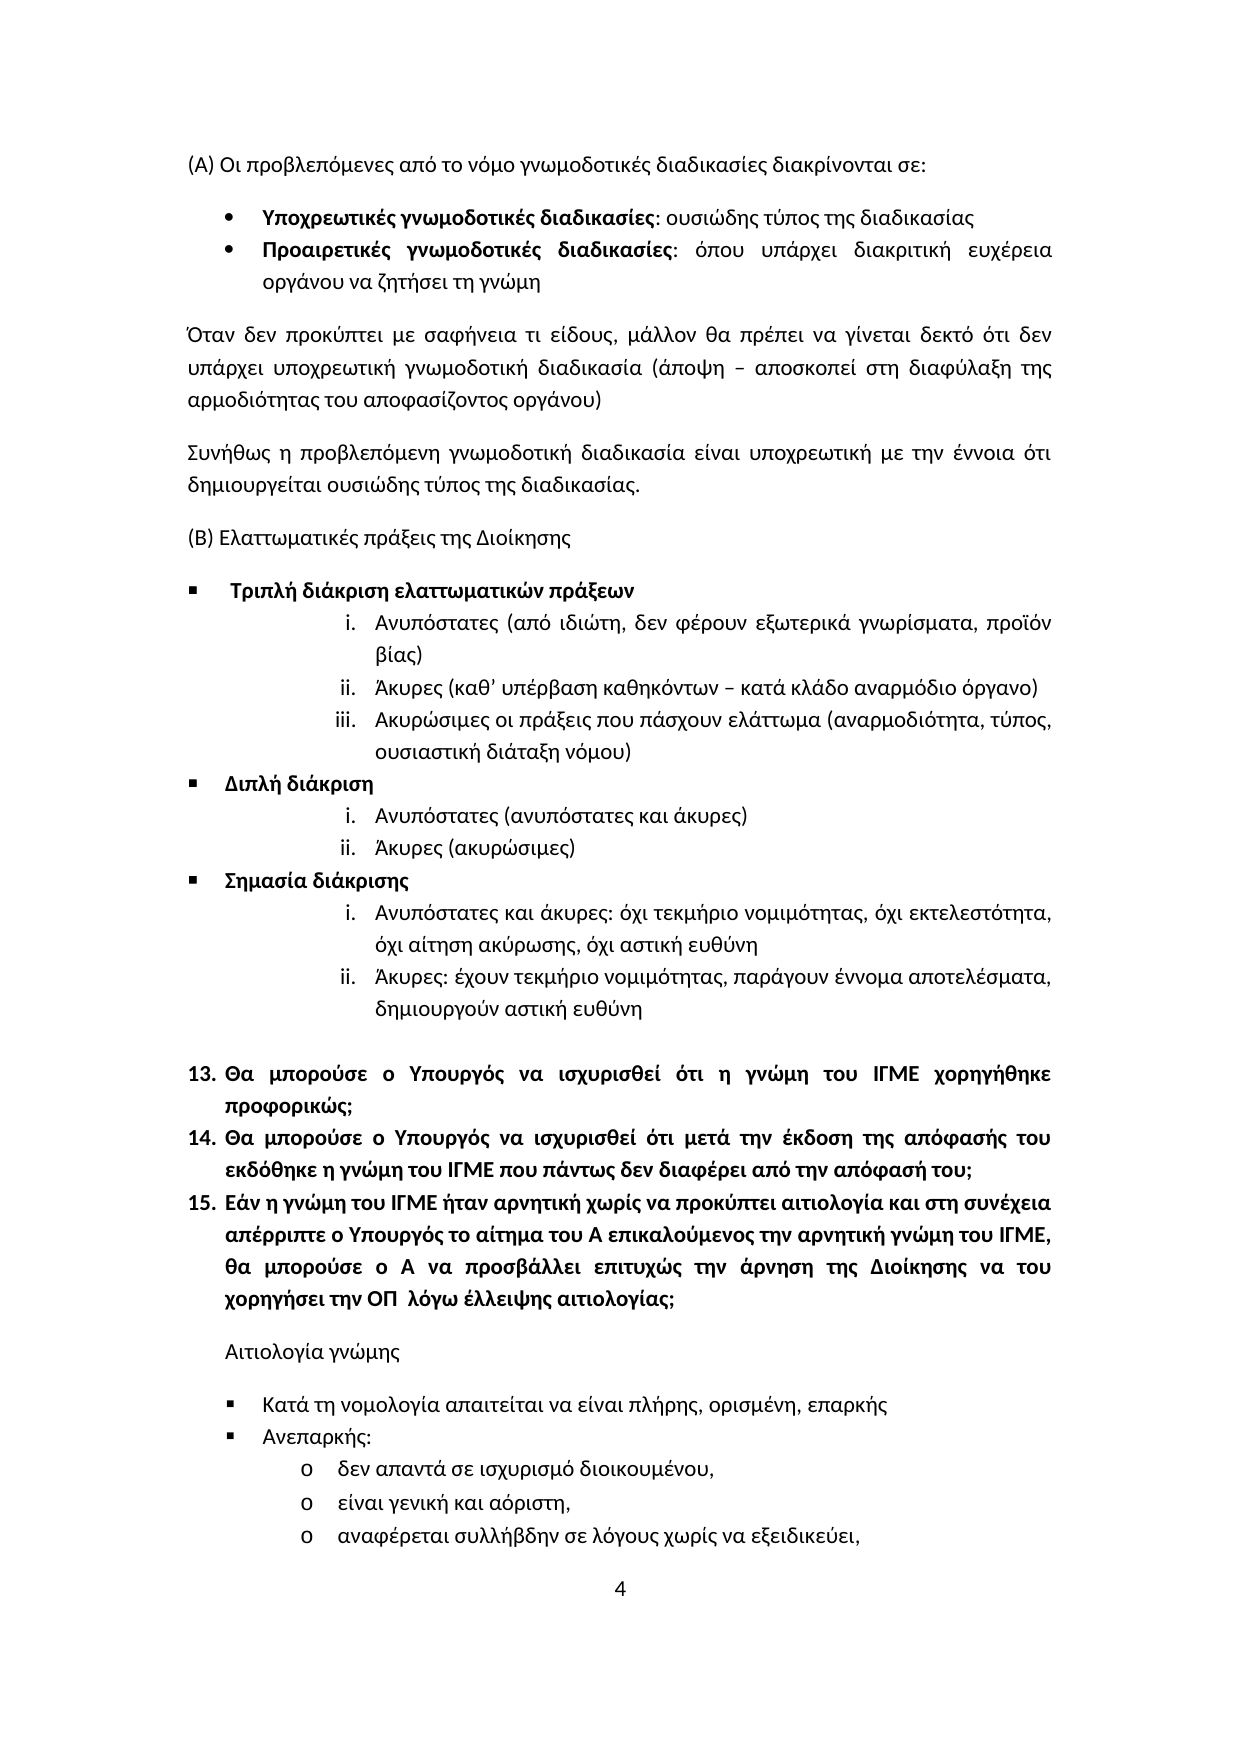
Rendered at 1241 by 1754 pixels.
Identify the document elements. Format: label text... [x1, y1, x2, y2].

list Διπλή διάκριση [187, 769, 1053, 797]
list Άκυρες (καθ’ υπέρβαση καθηκόντων – κατά κλάδο αναρμόδιο όργανο) [356, 673, 1053, 701]
list Προαιρετικές γνωμοδοτικές διαδικασίες: όπου υπάρχει διακριτική ευχέρεια οργάνου να ζητήσει τη γνώμη [225, 235, 1053, 295]
list Ανυπόστατες και άκυρες: όχι τεκμήριο νομιμότητας, όχι εκτελεστότητα, όχι αίτηση ακύρωσης, όχι αστική ευθύνη [356, 898, 1053, 958]
text Συνήθως η προβλεπόμενη γνωμοδοτική διαδικασία είναι υποχρεωτική με την έννοια ότι δημιουργείται ουσιώδης τύπος της διαδικασίας. [187, 438, 1053, 498]
list είναι γενική και αόριστη, [300, 1488, 1053, 1517]
list Ανεπαρκής: [225, 1422, 1053, 1450]
text (Β) Ελαττωματικές πράξεις της Διοίκησης [187, 523, 1053, 551]
list Άκυρες (ακυρώσιμες) [356, 833, 1053, 862]
list δεν απαντά σε ισχυρισμό διοικουμένου, [300, 1454, 1053, 1484]
list Εάν η γνώμη του ΙΓΜΕ ήταν αρνητική χωρίς να προκύπτει αιτιολογία και στη συνέχεια απέρριπτε ο Υπουργός το αίτημα του Α επικαλούμενος την αρνητική γνώμη του ΙΓΜΕ, θα μπορούσε ο Α να προσβάλλει επιτυχώς την άρνηση της Διοίκησης να του χορηγήσει την ΟΠ λόγω έλλειψης αιτιολογίας; [187, 1188, 1053, 1312]
list Ακυρώσιμες οι πράξεις που πάσχουν ελάττωμα (αναρμοδιότητα, τύπος, ουσιαστική διάταξη νόμου) [356, 705, 1053, 765]
list Ανυπόστατες (από ιδιώτη, δεν φέρουν εξωτερικά γνωρίσματα, προϊόν βίας) [356, 608, 1053, 668]
list Τριπλή διάκριση ελαττωματικών πράξεων [187, 576, 1053, 604]
text (Α) Οι προβλεπόμενες από το νόμο γνωμοδοτικές διαδικασίες διακρίνονται σε: [187, 150, 1053, 178]
list Σημασία διάκρισης [187, 866, 1053, 894]
list αναφέρεται συλλήβδην σε λόγους χωρίς να εξειδικεύει, [300, 1522, 1053, 1551]
list Κατά τη νομολογία απαιτείται να είναι πλήρης, ορισμένη, επαρκής [225, 1390, 1053, 1418]
list Θα μπορούσε ο Υπουργός να ισχυρισθεί ότι μετά την έκδοση της απόφασής του εκδόθηκε η γνώμη του ΙΓΜΕ που πάντως δεν διαφέρει από την απόφασή του; [187, 1123, 1053, 1183]
list Θα μπορούσε ο Υπουργός να ισχυρισθεί ότι η γνώμη του ΙΓΜΕ χορηγήθηκε προφορικώς; [187, 1059, 1053, 1119]
list Υποχρεωτικές γνωμοδοτικές διαδικασίες: ουσιώδης τύπος της διαδικασίας [225, 203, 1053, 231]
list Ανυπόστατες (ανυπόστατες και άκυρες) [356, 801, 1053, 829]
text Όταν δεν προκύπτει με σαφήνεια τι είδους, μάλλον θα πρέπει να γίνεται δεκτό ότι δεν υπάρχει υποχρεωτική γνωμοδοτική διαδικασία (άποψη – αποσκοπεί στη διαφύλαξη της αρμοδιότητας του αποφασίζοντος οργάνου) [187, 320, 1053, 413]
text Αιτιολογία γνώμης [225, 1337, 1053, 1365]
list Άκυρες: έχουν τεκμήριο νομιμότητας, παράγουν έννομα αποτελέσματα, δημιουργούν αστική ευθύνη [356, 962, 1053, 1022]
